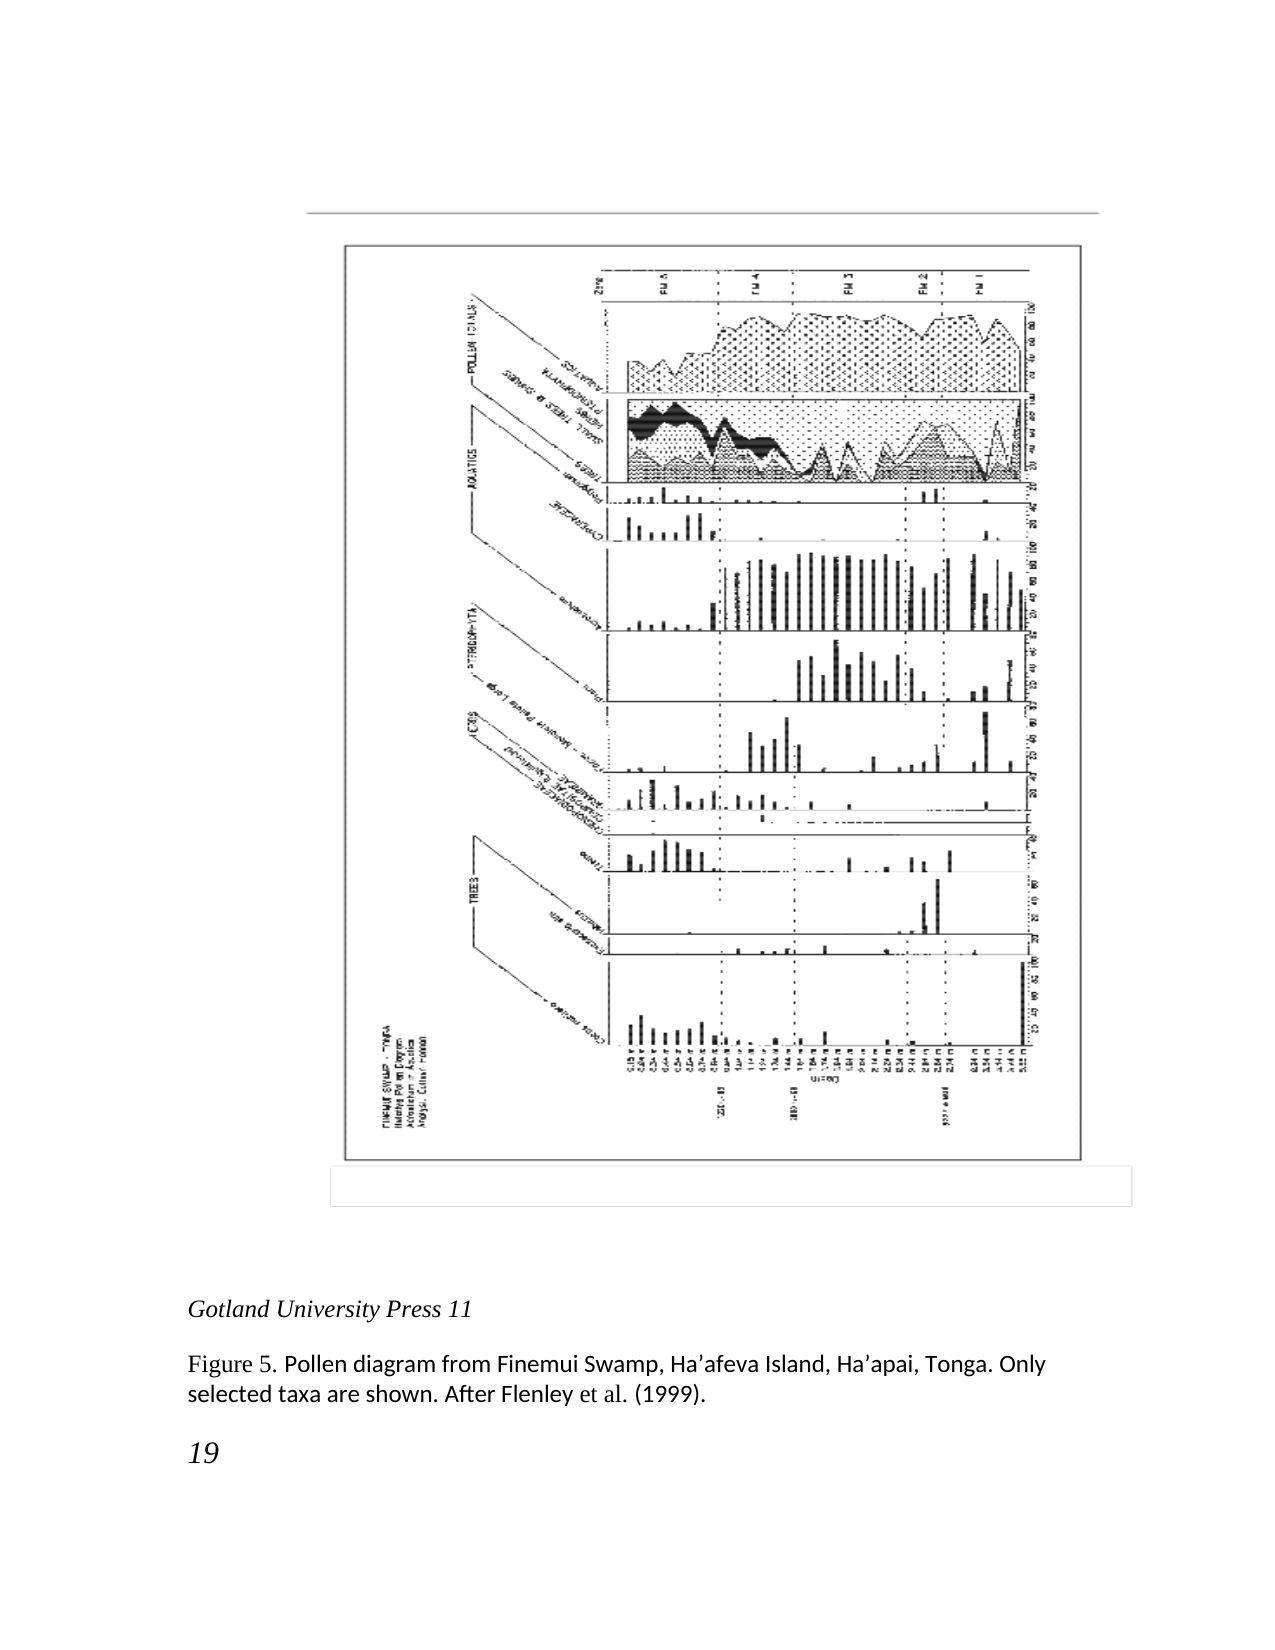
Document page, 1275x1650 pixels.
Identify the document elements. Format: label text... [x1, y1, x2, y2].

picture [187, 150, 1219, 1294]
text Gotland University Press 11 [187, 1294, 1087, 1323]
text Figure 5. Pollen diagram from Finemui Swamp, Ha’afeva Island, Ha’apai, Tonga. Only selected taxa are shown. After Flenley et al. (1999). [187, 1348, 1087, 1409]
text 19 [187, 1434, 1087, 1470]
